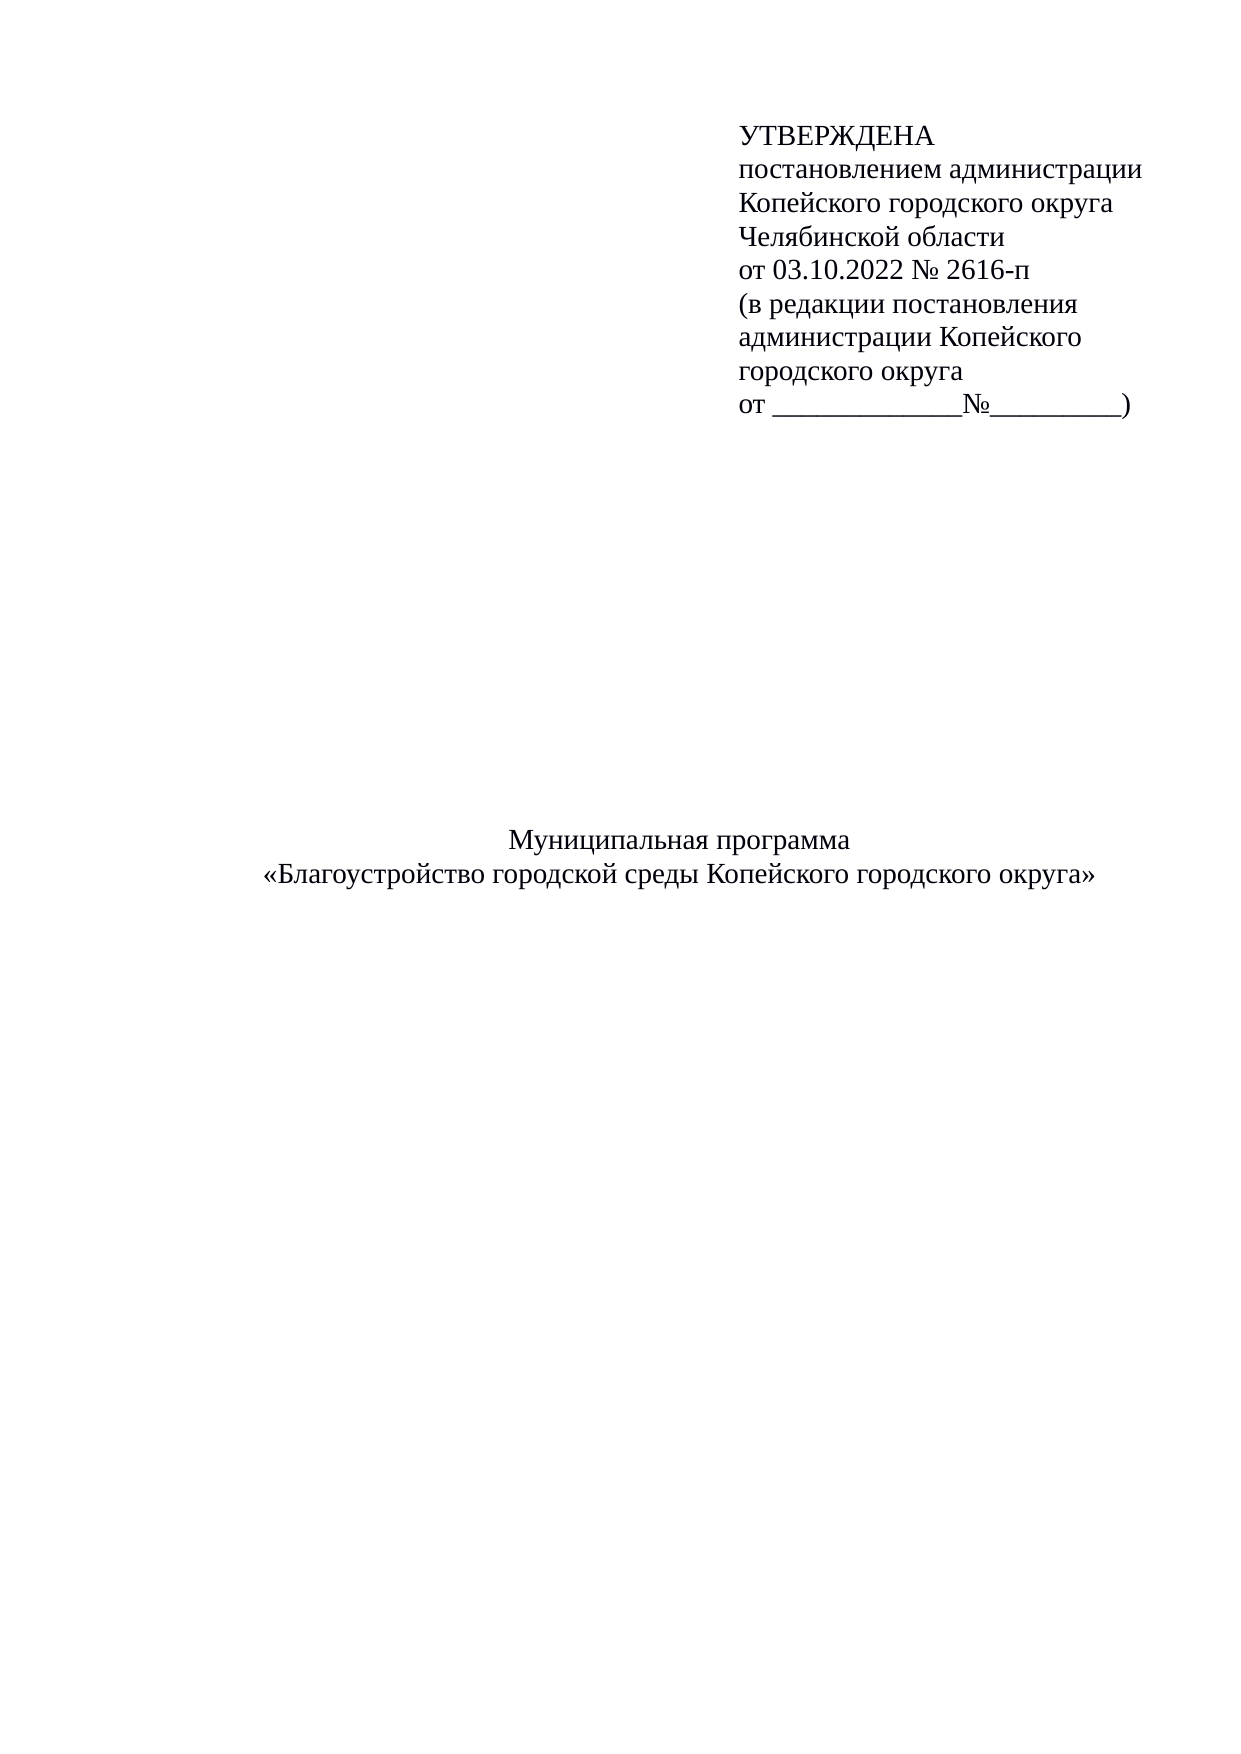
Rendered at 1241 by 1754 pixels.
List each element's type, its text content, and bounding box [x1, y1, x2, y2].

text городского округа [177, 353, 1181, 386]
text Копейского городского округа [177, 185, 1181, 219]
text (в редакции постановления [177, 286, 1181, 319]
text Муниципальная программа [177, 822, 1181, 856]
text Челябинской области [177, 219, 1181, 252]
text от _____________№_________) [177, 386, 1181, 420]
text «Благоустройство городской среды Копейского городского округа» [177, 856, 1181, 889]
text постановлением администрации [177, 152, 1181, 185]
text администрации Копейского [177, 319, 1181, 353]
subtitle УТВЕРЖДЕНА [177, 118, 1181, 152]
text от 03.10.2022 № 2616-п [177, 252, 1181, 286]
